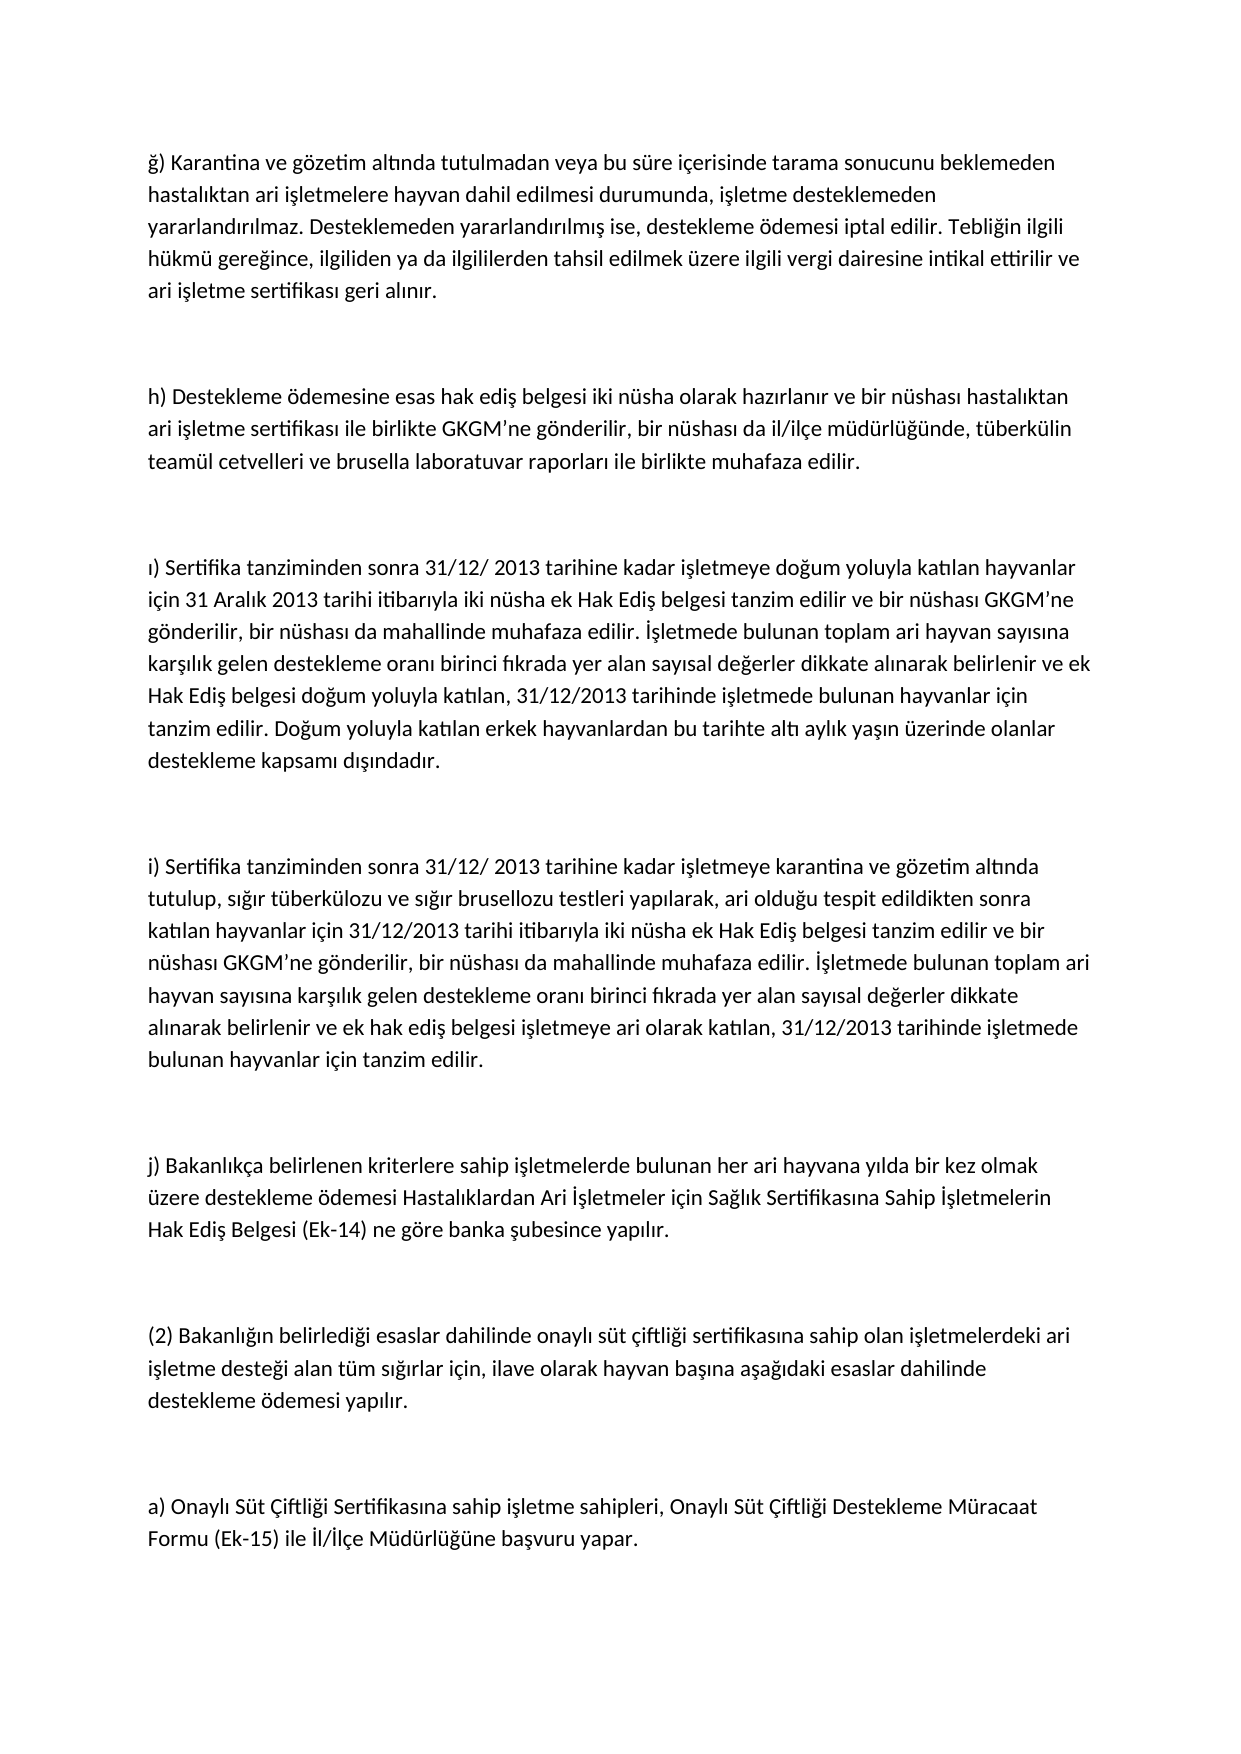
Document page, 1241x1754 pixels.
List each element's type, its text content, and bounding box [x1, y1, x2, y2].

text ı) Sertifika tanziminden sonra 31/12/ 2013 tarihine kadar işletmeye doğum yoluyla katılan hayvanlar için 31 Aralık 2013 tarihi itibarıyla iki nüsha ek Hak Ediş belgesi tanzim edilir ve bir nüshası GKGM’ne gönderilir, bir nüshası da mahallinde muhafaza edilir. İşletmede bulunan toplam ari hayvan sayısına karşılık gelen destekleme oranı birinci fıkrada yer alan sayısal değerler dikkate alınarak belirlenir ve ek Hak Ediş belgesi doğum yoluyla katılan, 31/12/2013 tarihinde işletmede bulunan hayvanlar için tanzim edilir. Doğum yoluyla katılan erkek hayvanlardan bu tarihte altı aylık yaşın üzerinde olanlar destekleme kapsamı dışındadır. [148, 553, 1093, 774]
text j) Bakanlıkça belirlenen kriterlere sahip işletmelerde bulunan her ari hayvana yılda bir kez olmak üzere destekleme ödemesi Hastalıklardan Ari İşletmeler için Sağlık Sertifikasına Sahip İşletmelerin Hak Ediş Belgesi (Ek-14) ne göre banka şubesince yapılır. [148, 1151, 1093, 1243]
text i) Sertifika tanziminden sonra 31/12/ 2013 tarihine kadar işletmeye karantina ve gözetim altında tutulup, sığır tüberkülozu ve sığır brusellozu testleri yapılarak, ari olduğu tespit edildikten sonra katılan hayvanlar için 31/12/2013 tarihi itibarıyla iki nüsha ek Hak Ediş belgesi tanzim edilir ve bir nüshası GKGM’ne gönderilir, bir nüshası da mahallinde muhafaza edilir. İşletmede bulunan toplam ari hayvan sayısına karşılık gelen destekleme oranı birinci fıkrada yer alan sayısal değerler dikkate alınarak belirlenir ve ek hak ediş belgesi işletmeye ari olarak katılan, 31/12/2013 tarihinde işletmede bulunan hayvanlar için tanzim edilir. [148, 852, 1093, 1073]
text h) Destekleme ödemesine esas hak ediş belgesi iki nüsha olarak hazırlanır ve bir nüshası hastalıktan ari işletme sertifikası ile birlikte GKGM’ne gönderilir, bir nüshası da il/ilçe müdürlüğünde, tüberkülin teamül cetvelleri ve brusella laboratuvar raporları ile birlikte muhafaza edilir. [148, 382, 1093, 475]
text a) Onaylı Süt Çiftliği Sertifikasına sahip işletme sahipleri, Onaylı Süt Çiftliği Destekleme Müracaat Formu (Ek-15) ile İl/İlçe Müdürlüğüne başvuru yapar. [148, 1492, 1093, 1552]
text ğ) Karantina ve gözetim altında tutulmadan veya bu süre içerisinde tarama sonucunu beklemeden hastalıktan ari işletmelere hayvan dahil edilmesi durumunda, işletme desteklemeden yararlandırılmaz. Desteklemeden yararlandırılmış ise, destekleme ödemesi iptal edilir. Tebliğin ilgili hükmü gereğince, ilgiliden ya da ilgililerden tahsil edilmek üzere ilgili vergi dairesine intikal ettirilir ve ari işletme sertifikası geri alınır. [148, 148, 1093, 304]
text (2) Bakanlığın belirlediği esaslar dahilinde onaylı süt çiftliği sertifikasına sahip olan işletmelerdeki ari işletme desteği alan tüm sığırlar için, ilave olarak hayvan başına aşağıdaki esaslar dahilinde destekleme ödemesi yapılır. [148, 1322, 1093, 1414]
